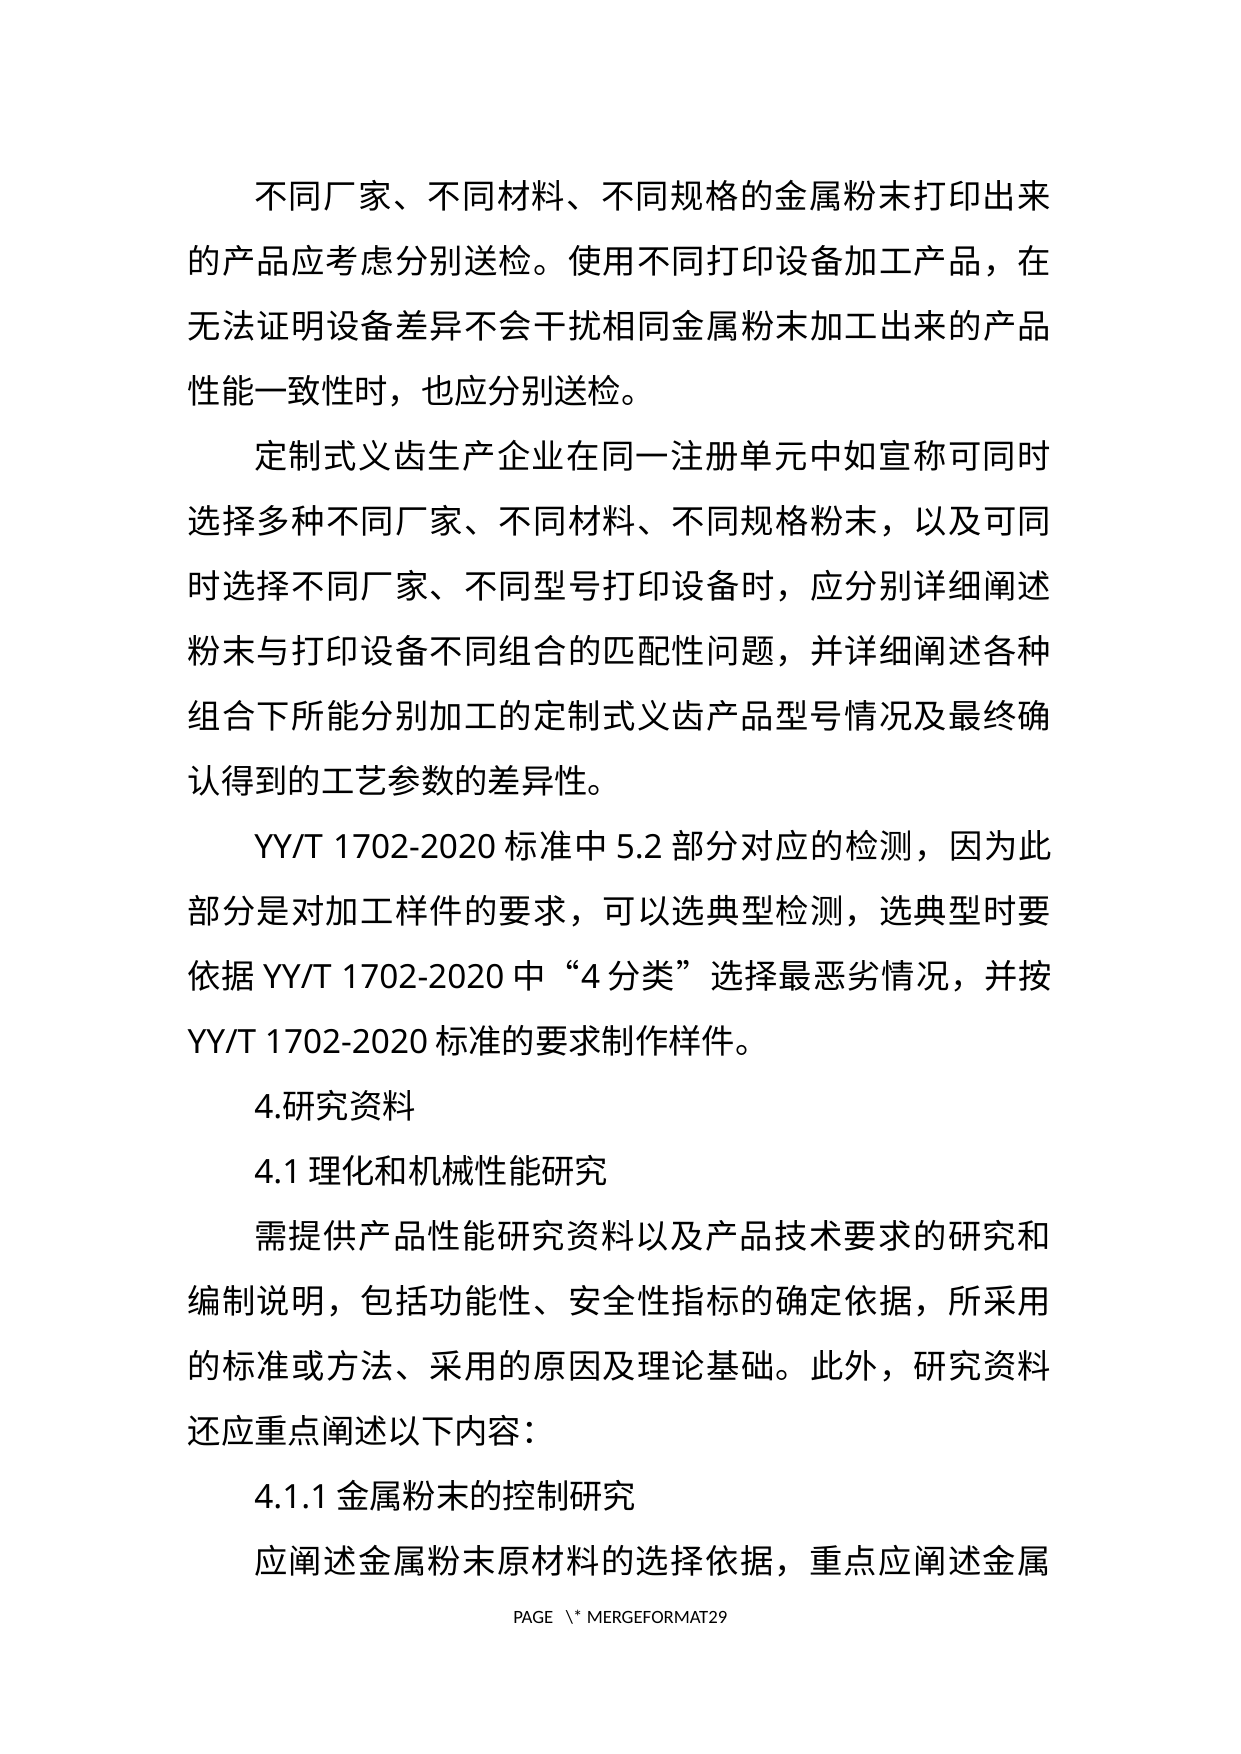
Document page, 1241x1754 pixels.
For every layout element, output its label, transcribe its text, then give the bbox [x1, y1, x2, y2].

text 4.1理化和机械性能研究 [187, 1137, 1053, 1202]
text YY/T 1702-2020标准中5.2部分对应的检测，因为此部分是对加工样件的要求，可以选典型检测，选典型时要依据YY/T 1702-2020中“4分类”选择最恶劣情况，并按YY/T 1702-2020标准的要求制作样件。 [187, 812, 1053, 1072]
text 4.研究资料 [187, 1072, 1053, 1137]
text 需提供产品性能研究资料以及产品技术要求的研究和编制说明，包括功能性、安全性指标的确定依据，所采用的标准或方法、采用的原因及理论基础。此外，研究资料还应重点阐述以下内容： [187, 1202, 1053, 1462]
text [187, 1527, 1053, 1592]
text 定制式义齿生产企业在同一注册单元中如宣称可同时选择多种不同厂家、不同材料、不同规格粉末，以及可同时选择不同厂家、不同型号打印设备时，应分别详细阐述粉末与打印设备不同组合的匹配性问题，并详细阐述各种组合下所能分别加工的定制式义齿产品型号情况及最终确认得到的工艺参数的差异性。 [187, 422, 1053, 812]
text 不同厂家、不同材料、不同规格的金属粉末打印出来的产品应考虑分别送检。使用不同打印设备加工产品，在无法证明设备差异不会干扰相同金属粉末加工出来的产品性能一致性时，也应分别送检。 [187, 162, 1053, 422]
text 4.1.1金属粉末的控制研究 [187, 1462, 1053, 1527]
